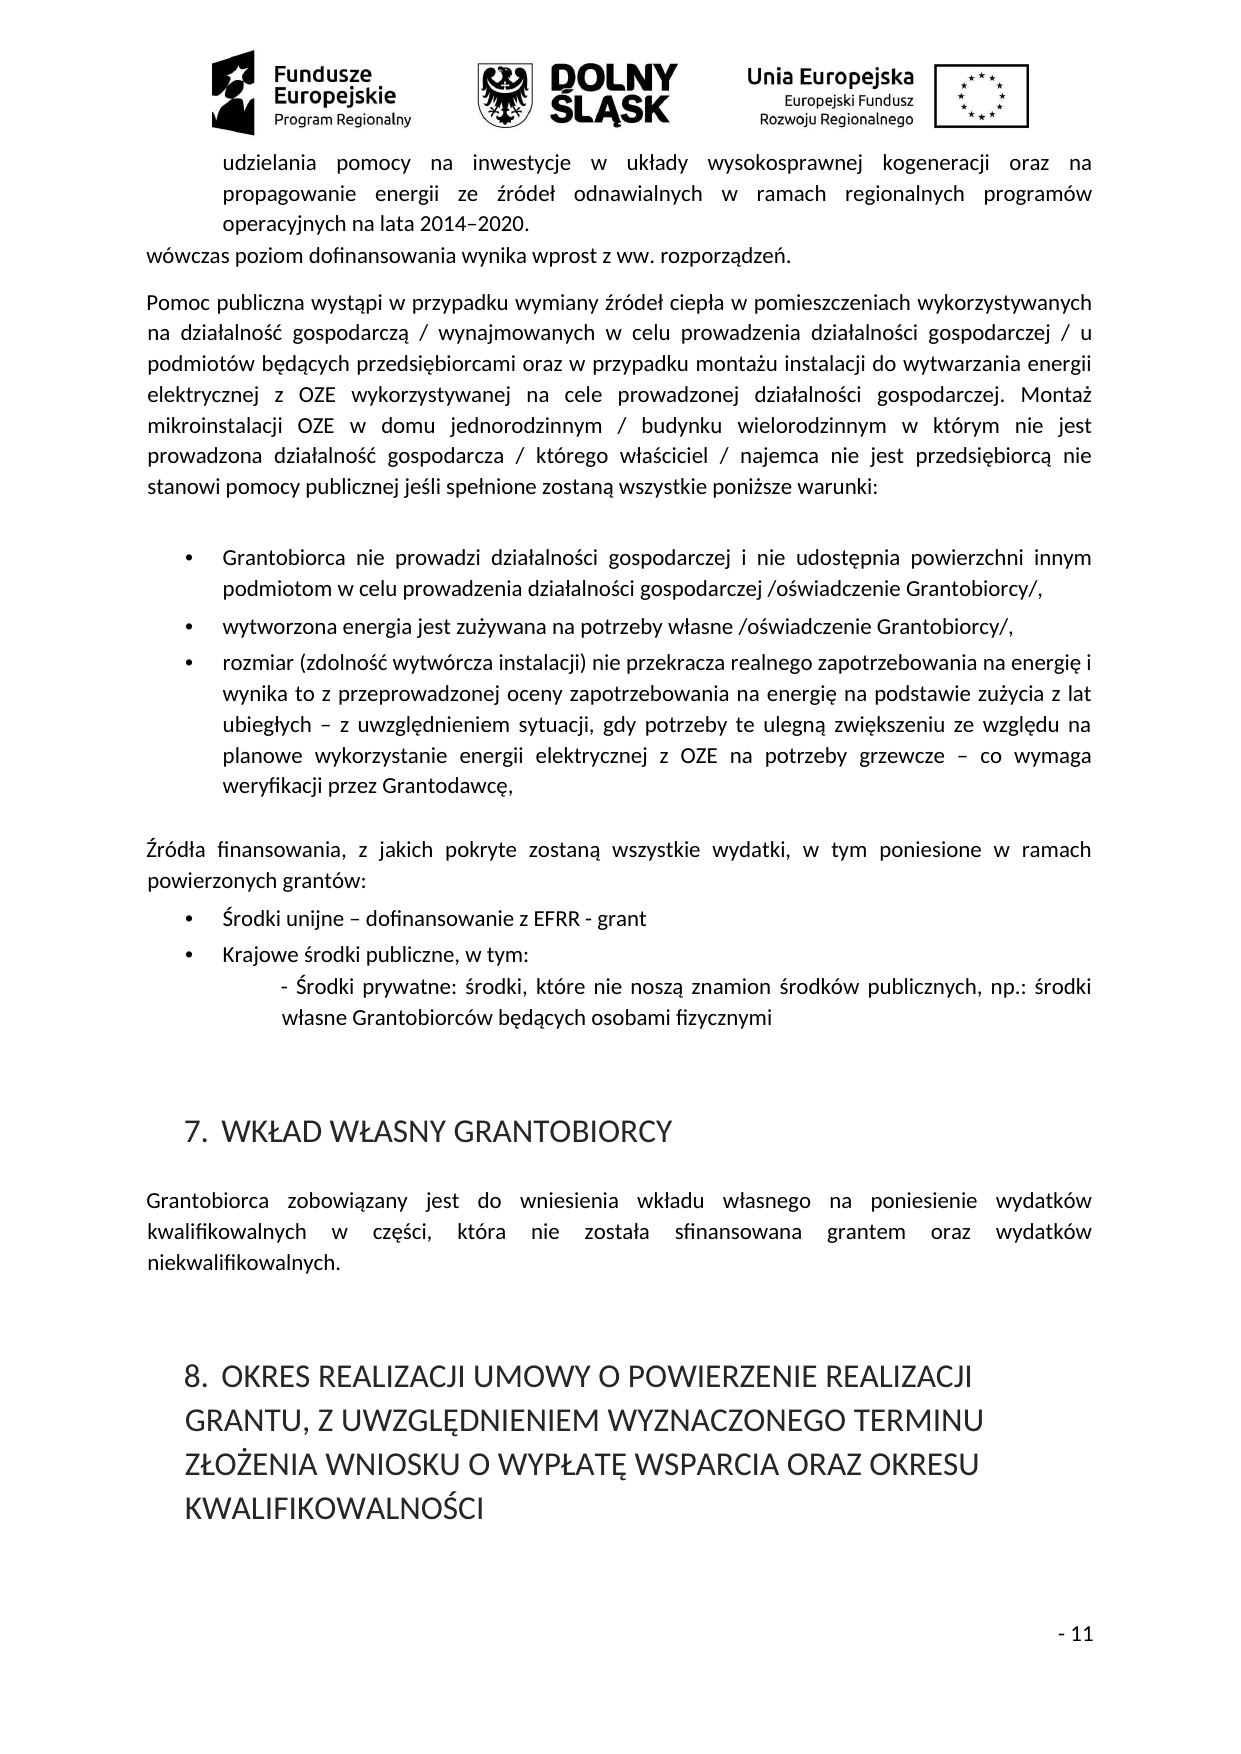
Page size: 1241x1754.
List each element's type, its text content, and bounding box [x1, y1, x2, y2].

picture [212, 43, 1029, 146]
list Grantobiorca nie prowadzi działalności gospodarczej i nie udostępnia powierzchni innym podmiotom w celu prowadzenia działalności gospodarczej /oświadczenie Grantobiorcy/, [185, 543, 1093, 602]
subtitle OKRES REALIZACJI UMOWY O POWIERZENIE REALIZACJI GRANTU, Z UWZGLĘDNIENIEM WYZNACZONEGO TERMINU ZŁOŻENIA WNIOSKU O WYPŁATĘ WSPARCIA ORAZ OKRESU KWALIFIKOWALNOŚCI [183, 1355, 1093, 1527]
subtitle WKŁAD WŁASNY GRANTOBIORCY [183, 1110, 1093, 1151]
text Źródła finansowania, z jakich pokryte zostaną wszystkie wydatki, w tym poniesione w ramach powierzonych grantów: [146, 835, 1093, 894]
list Krajowe środki publiczne, w tym: [185, 940, 1093, 968]
list Środki unijne – dofinansowanie z EFRR - grant [185, 904, 1093, 932]
text wówczas poziom dofinansowania wynika wprost z ww. rozporządzeń. [146, 241, 1093, 269]
text - Środki prywatne: środki, które nie noszą znamion środków publicznych, np.: środki własne Grantobiorców będących osobami fizycznymi [281, 972, 1093, 1031]
text Pomoc publiczna wystąpi w przypadku wymiany źródeł ciepła w pomieszczeniach wykorzystywanych na działalność gospodarczą / wynajmowanych w celu prowadzenia działalności gospodarczej / u podmiotów będących przedsiębiorcami oraz w przypadku montażu instalacji do wytwarzania energii elektrycznej z OZE wykorzystywanej na cele prowadzonej działalności gospodarczej. Montaż mikroinstalacji OZE w domu jednorodzinnym / budynku wielorodzinnym w którym nie jest prowadzona działalność gospodarcza / którego właściciel / najemca nie jest przedsiębiorcą nie stanowi pomocy publicznej jeśli spełnione zostaną wszystkie poniższe warunki: [146, 288, 1093, 500]
list rozmiar (zdolność wytwórcza instalacji) nie przekracza realnego zapotrzebowania na energię i wynika to z przeprowadzonej oceny zapotrzebowania na energię na podstawie zużycia z lat ubiegłych – z uwzględnieniem sytuacji, gdy potrzeby te ulegną zwiększeniu ze względu na planowe wykorzystanie energii elektrycznej z OZE na potrzeby grzewcze – co wymaga weryfikacji przez Grantodawcę, [185, 648, 1093, 799]
text Grantobiorca zobowiązany jest do wniesienia wkładu własnego na poniesienie wydatków kwalifikowalnych w części, która nie została sfinansowana grantem oraz wydatków niekwalifikowalnych. [146, 1186, 1093, 1276]
list wytworzona energia jest zużywana na potrzeby własne /oświadczenie Grantobiorcy/, [185, 612, 1093, 641]
